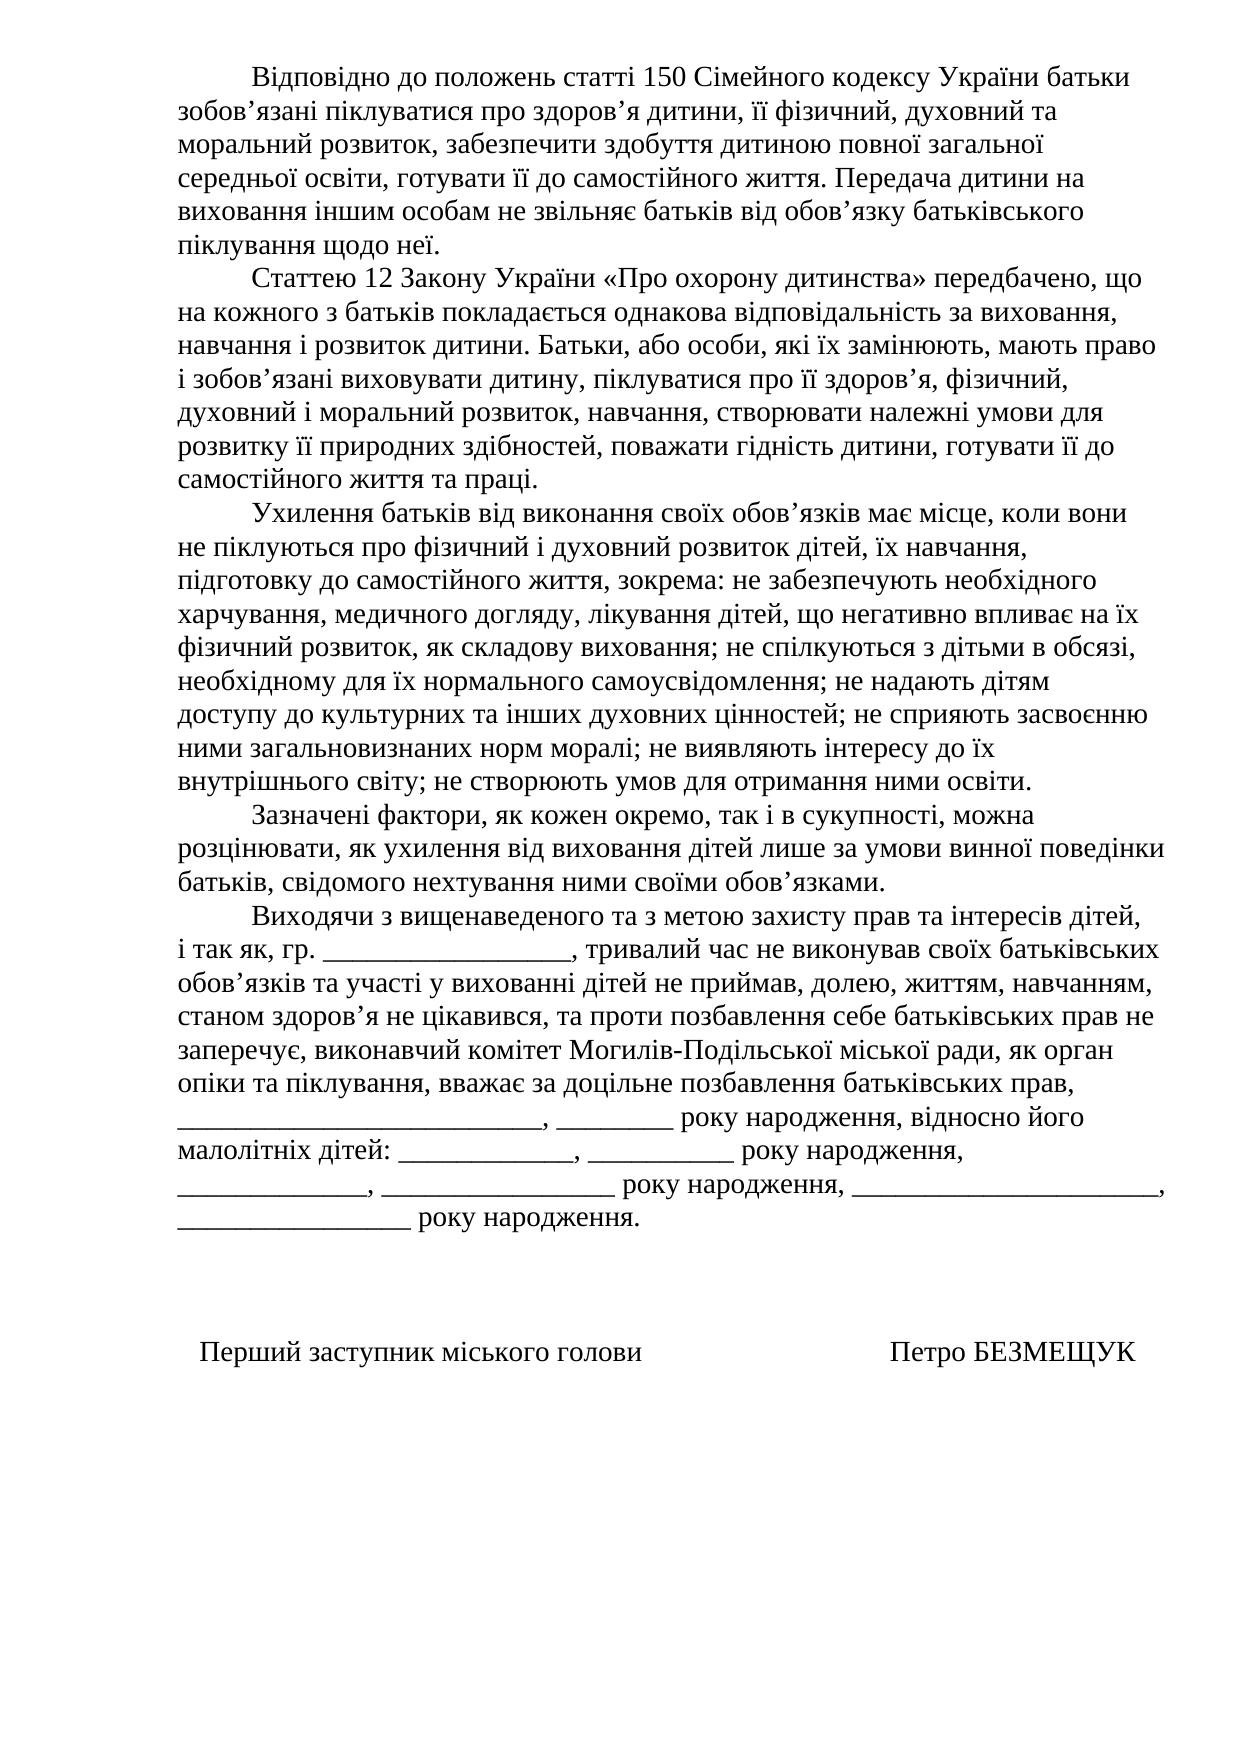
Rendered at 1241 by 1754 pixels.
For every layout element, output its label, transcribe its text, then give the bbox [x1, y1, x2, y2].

text Перший заступник міського голови Петро БЕЗМЕЩУК [177, 1334, 1167, 1367]
text Статтею 12 Закону України «Про охорону дитинства» передбачено, що на кожного з батьків покладається однакова відповідальність за виховання, навчання і розвиток дитини. Батьки, або особи, які їх замінюють, мають право і зобов’язані виховувати дитину, піклуватися про її здоров’я, фізичний, духовний і моральний розвиток, навчання, створювати належні умови для розвитку її природних здібностей, поважати гідність дитини, готувати її до самостійного життя та праці. [177, 260, 1167, 495]
text Зазначені фактори, як кожен окремо, так і в сукупності, можна розцінювати, як ухилення від виховання дітей лише за умови винної поведінки батьків, свідомого нехтування ними своїми обов’язками. [177, 797, 1167, 898]
text Відповідно до положень статті 150 Сімейного кодексу України батьки зобов’язані піклуватися про здоров’я дитини, її фізичний, духовний та моральний розвиток, забезпечити здобуття дитиною повної загальної середньої освіти, готувати її до самостійного життя. Передача дитини на виховання іншим особам не звільняє батьків від обов’язку батьківського піклування щодо неї. [177, 59, 1167, 260]
text Виходячи з вищенаведеного та з метою захисту прав та інтересів дітей, [177, 898, 1167, 931]
text Ухилення батьків від виконання своїх обов’язків має місце, коли вони не піклуються про фізичний і духовний розвиток дітей, їх навчання, підготовку до самостійного життя, зокрема: не забезпечують необхідного харчування, медичного догляду, лікування дітей, що негативно впливає на їх фізичний розвиток, як складову виховання; не спілкуються з дітьми в обсязі, необхідному для їх нормального самоусвідомлення; не надають дітям доступу до культурних та інших духовних цінностей; не сприяють засвоєнню ними загальновизнаних норм моралі; не виявляють інтересу до їх внутрішнього світу; не створюють умов для отримання ними освіти. [177, 495, 1167, 797]
text і так як, гр. _________________, тривалий час не виконував своїх батьківських обов’язків та участі у вихованні дітей не приймав, долею, життям, навчанням, станом здоров’я не цікавився, та проти позбавлення себе батьківських прав не заперечує, виконавчий комітет Могилів-Подільської міської ради, як орган опіки та піклування, вважає за доцільне позбавлення батьківських прав, _________________________, ________ року народження, відносно його малолітніх дітей: ____________, __________ року народження, _____________, ________________ року народження, _____________________, ________________ року народження. [177, 931, 1167, 1233]
